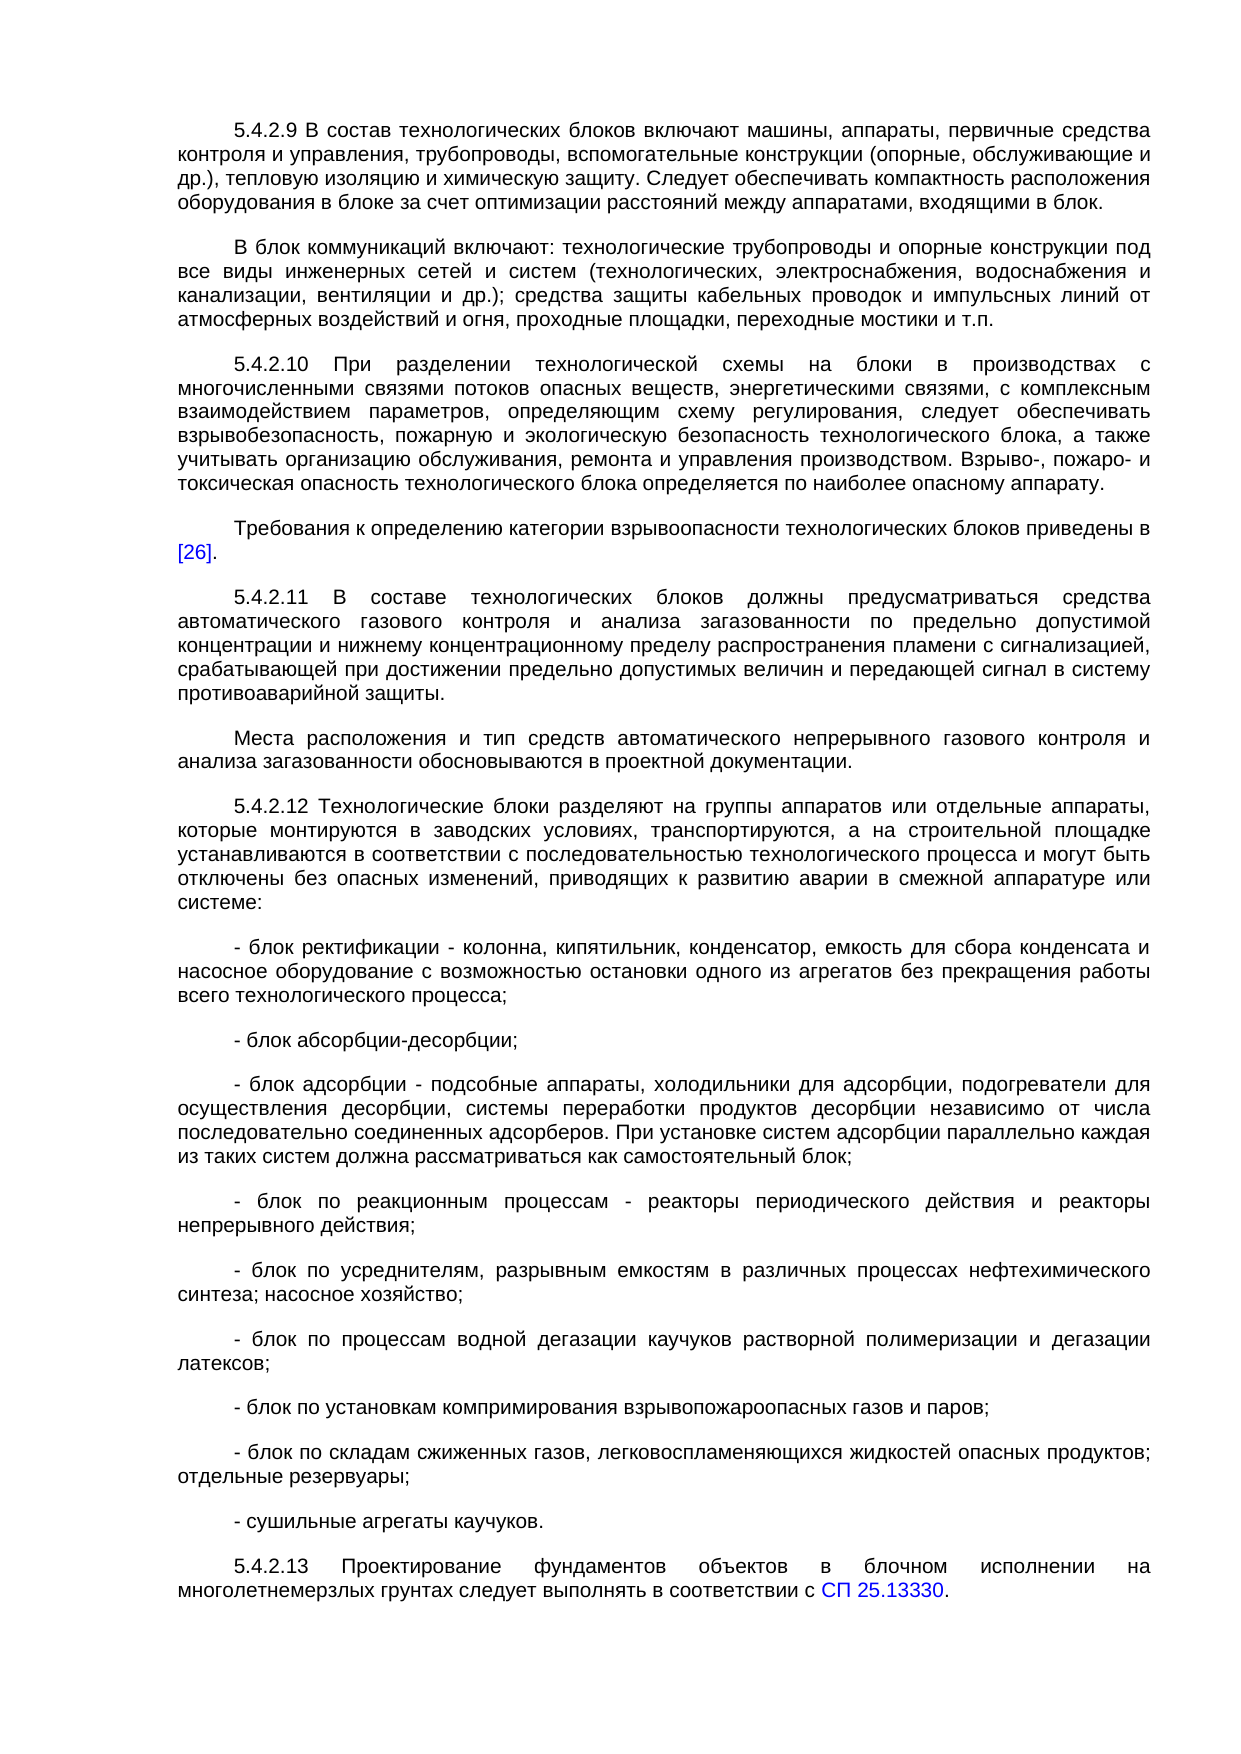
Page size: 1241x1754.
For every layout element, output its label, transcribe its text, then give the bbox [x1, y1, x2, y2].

text - блок по усреднителям, разрывным емкостям в различных процессах нефтехимического синтеза; насосное хозяйство; [177, 1258, 1152, 1306]
text В блок коммуникаций включают: технологические трубопроводы и опорные конструкции под все виды инженерных сетей и систем (технологических, электроснабжения, водоснабжения и канализации, вентиляции и др.); средства защиты кабельных проводок и импульсных линий от атмосферных воздействий и огня, проходные площадки, переходные мостики и т.п. [177, 235, 1152, 331]
text - блок по складам сжиженных газов, легковоспламеняющихся жидкостей опасных продуктов; отдельные резервуары; [177, 1440, 1152, 1488]
text 5.4.2.10 При разделении технологической схемы на блоки в производствах с многочисленными связями потоков опасных веществ, энергетическими связями, с комплексным взаимодействием параметров, определяющим схему регулирования, следует обеспечивать взрывобезопасность, пожарную и экологическую безопасность технологического блока, а также учитывать организацию обслуживания, ремонта и управления производством. Взрыво-, пожаро- и токсическая опасность технологического блока определяется по наиболее опасному аппарату. [177, 351, 1152, 495]
text - блок по установкам компримирования взрывопожароопасных газов и паров; [177, 1395, 1152, 1419]
text - блок по процессам водной дегазации каучуков растворной полимеризации и дегазации латексов; [177, 1326, 1152, 1374]
text - блок ректификации - колонна, кипятильник, конденсатор, емкость для сбора конденсата и насосное оборудование с возможностью остановки одного из агрегатов без прекращения работы всего технологического процесса; [177, 935, 1152, 1007]
text 5.4.2.13 Проектирование фундаментов объектов в блочном исполнении на многолетнемерзлых грунтах следует выполнять в соответствии с СП 25.13330. [177, 1553, 1152, 1601]
text - блок абсорбции-десорбции; [177, 1027, 1152, 1051]
text - блок по реакционным процессам - реакторы периодического действия и реакторы непрерывного действия; [177, 1189, 1152, 1237]
text - сушильные агрегаты каучуков. [177, 1509, 1152, 1533]
text 5.4.2.9 В состав технологических блоков включают машины, аппараты, первичные средства контроля и управления, трубопроводы, вспомогательные конструкции (опорные, обслуживающие и др.), тепловую изоляцию и химическую защиту. Следует обеспечивать компактность расположения оборудования в блоке за счет оптимизации расстояний между аппаратами, входящими в блок. [177, 118, 1152, 214]
text Требования к определению категории взрывоопасности технологических блоков приведены в [26]. [177, 516, 1152, 564]
text 5.4.2.12 Технологические блоки разделяют на группы аппаратов или отдельные аппараты, которые монтируются в заводских условиях, транспортируются, а на строительной площадке устанавливаются в соответствии с последовательностью технологического процесса и могут быть отключены без опасных изменений, приводящих к развитию аварии в смежной аппаратуре или системе: [177, 794, 1152, 914]
text - блок адсорбции - подсобные аппараты, холодильники для адсорбции, подогреватели для осуществления десорбции, системы переработки продуктов десорбции независимо от числа последовательно соединенных адсорберов. При установке систем адсорбции параллельно каждая из таких систем должна рассматриваться как самостоятельный блок; [177, 1072, 1152, 1168]
text 5.4.2.11 В составе технологических блоков должны предусматриваться средства автоматического газового контроля и анализа загазованности по предельно допустимой концентрации и нижнему концентрационному пределу распространения пламени с сигнализацией, срабатывающей при достижении предельно допустимых величин и передающей сигнал в систему противоаварийной защиты. [177, 585, 1152, 704]
text Места расположения и тип средств автоматического непрерывного газового контроля и анализа загазованности обосновываются в проектной документации. [177, 725, 1152, 773]
